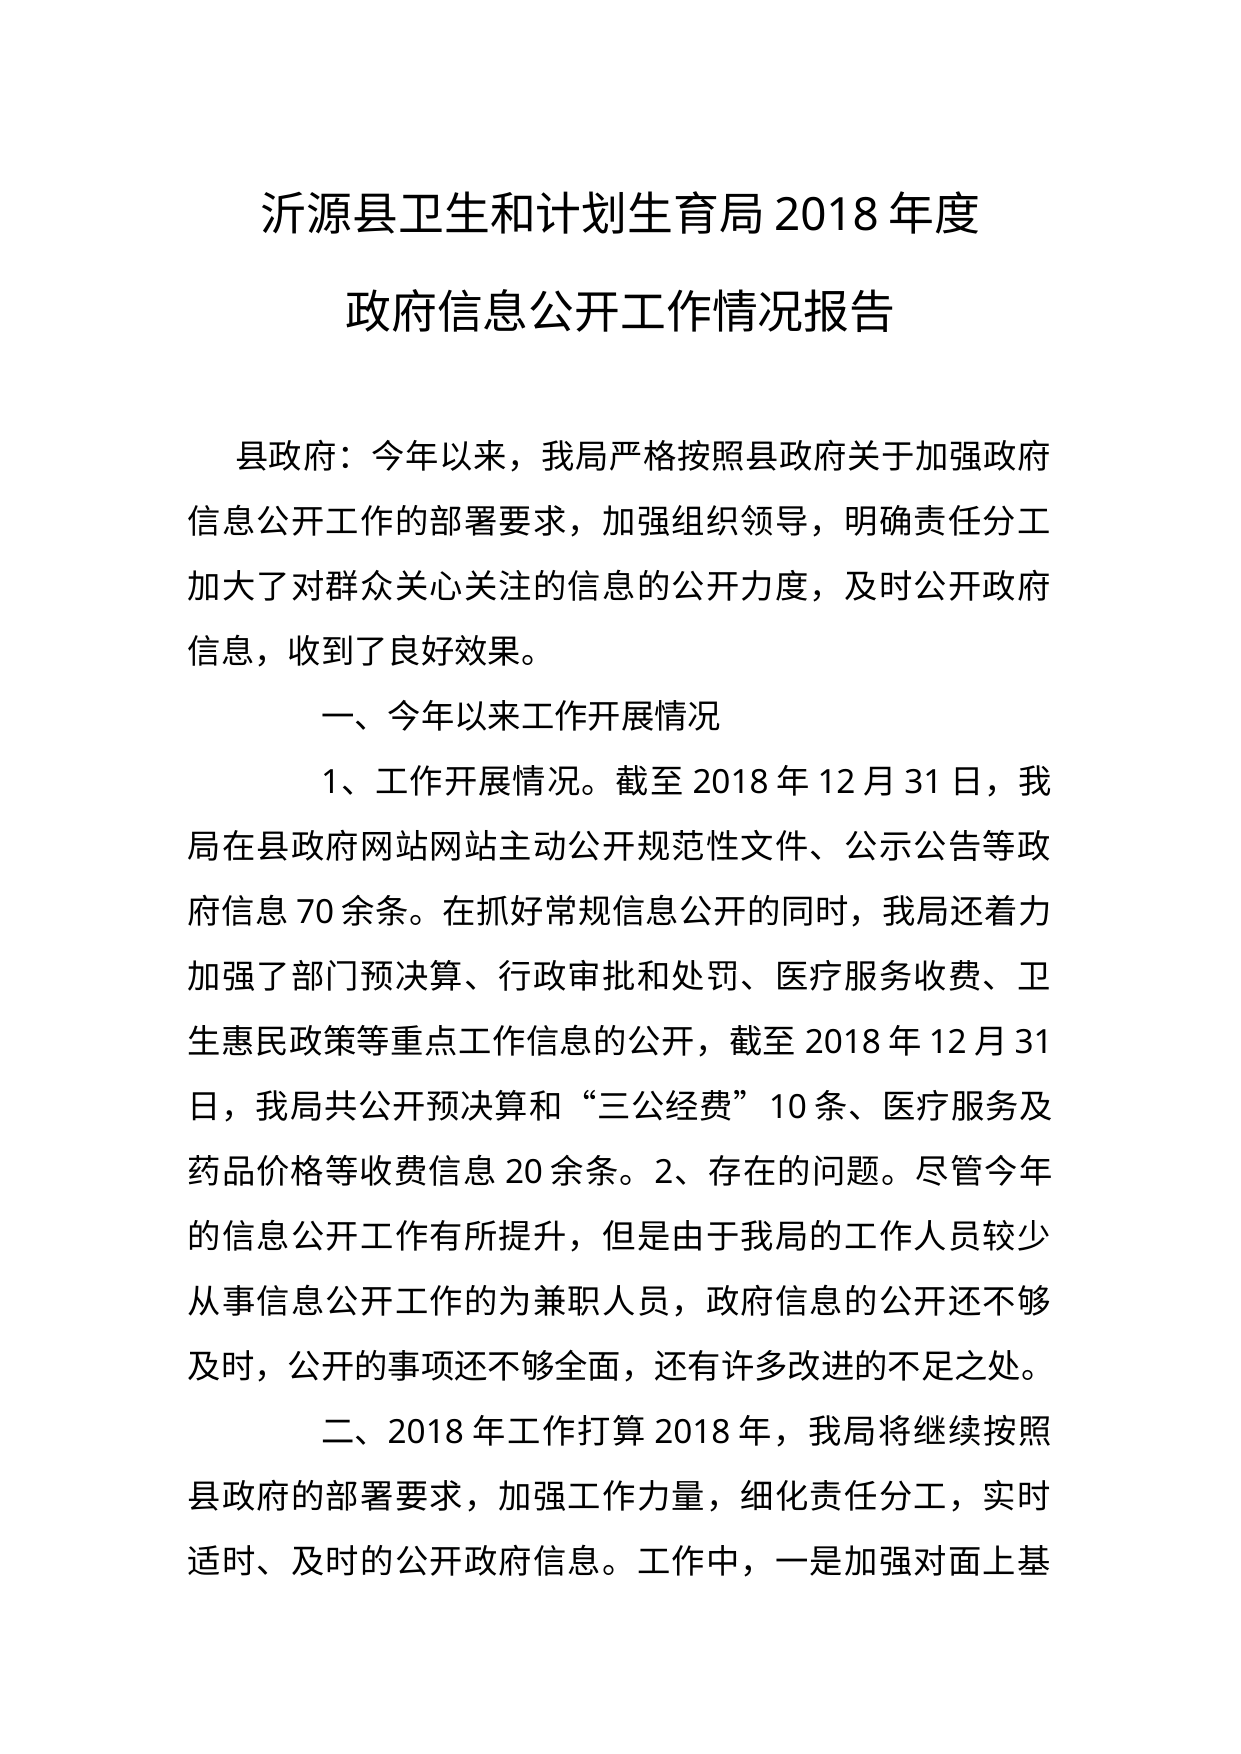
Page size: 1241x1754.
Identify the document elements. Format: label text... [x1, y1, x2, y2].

list 今年以来工作开展情况 [187, 682, 1053, 747]
text 县政府：今年以来，我局严格按照县政府关于加强政府信息公开工作的部署要求，加强组织领导，明确责任分工，加大了对群众关心关注的信息的公开力度，及时公开政府信息，收到了良好效果。 [187, 422, 1053, 682]
list 1、工作开展情况。截至2018年12月31日，我局在县政府网站网站主动公开规范性文件、公示公告等政府信息70余条。在抓好常规信息公开的同时，我局还着力加强了部门预决算、行政审批和处罚、医疗服务收费、卫生惠民政策等重点工作信息的公开，截至2018年12月31日，我局共公开预决算和“三公经费”10条、医疗服务及药品价格等收费信息20余条。2、存在的问题。尽管今年的信息公开工作有所提升，但是由于我局的工作人员较少，从事信息公开工作的为兼职人员，政府信息的公开还不够及时，公开的事项还不够全面，还有许多改进的不足之处。 [187, 747, 1053, 1397]
text 沂源县卫生和计划生育局2018年度 [187, 162, 1053, 259]
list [187, 1397, 1053, 1592]
text 政府信息公开工作情况报告 [187, 259, 1053, 357]
